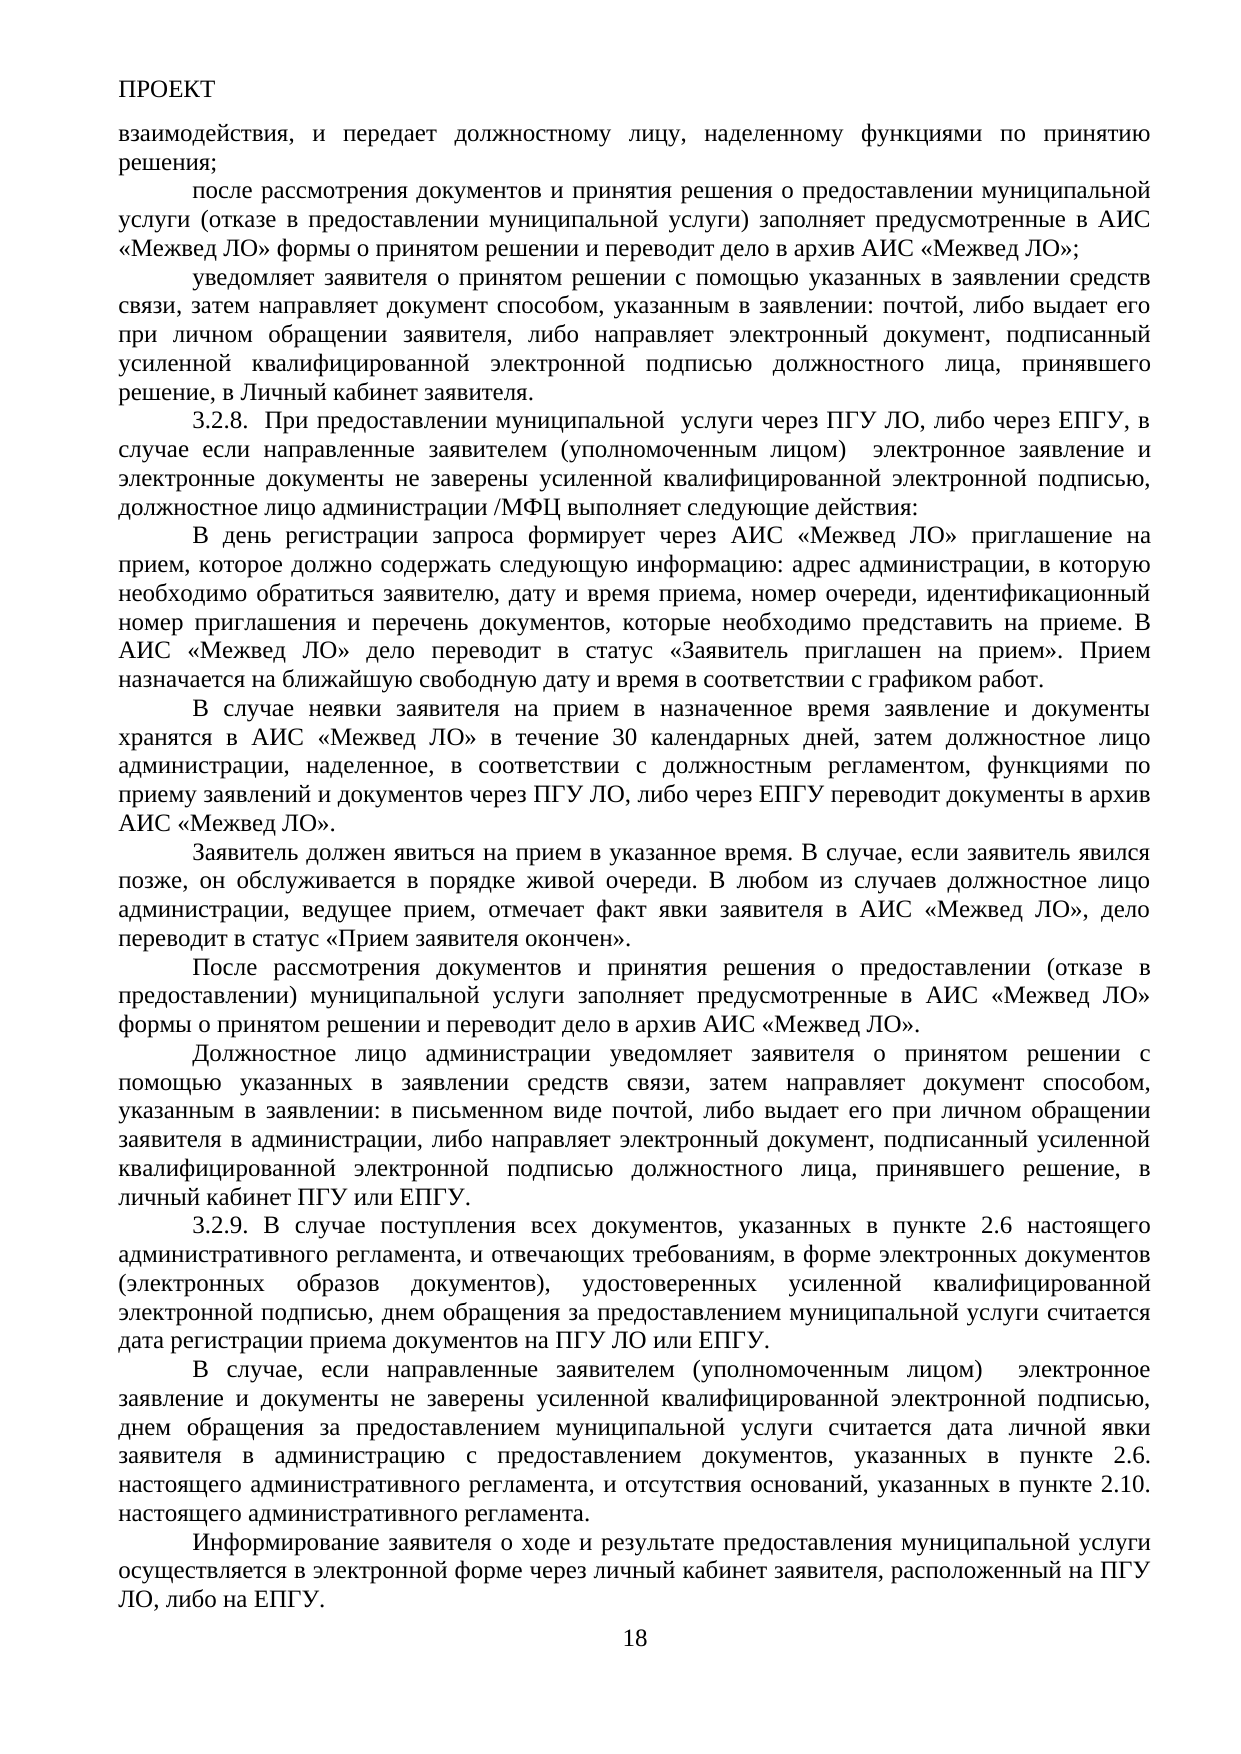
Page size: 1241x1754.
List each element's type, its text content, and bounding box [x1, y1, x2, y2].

text В случае неявки заявителя на прием в назначенное время заявление и документы хранятся в АИС «Межвед ЛО» в течение 30 календарных дней, затем должностное лицо администрации, наделенное, в соответствии с должностным регламентом, функциями по приему заявлений и документов через ПГУ ЛО, либо через ЕПГУ переводит документы в архив АИС «Межвед ЛО». [118, 693, 1152, 837]
text после рассмотрения документов и принятия решения о предоставлении муниципальной услуги (отказе в предоставлении муниципальной услуги) заполняет предусмотренные в АИС «Межвед ЛО» формы о принятом решении и переводит дело в архив АИС «Межвед ЛО»; [118, 176, 1152, 262]
text В случае, если направленные заявителем (уполномоченным лицом) электронное заявление и документы не заверены усиленной квалифицированной электронной подписью, днем обращения за предоставлением муниципальной услуги считается дата личной явки заявителя в администрацию с предоставлением документов, указанных в пункте 2.6. настоящего административного регламента, и отсутствия оснований, указанных в пункте 2.10. настоящего административного регламента. [118, 1354, 1152, 1527]
text После рассмотрения документов и принятия решения о предоставлении (отказе в предоставлении) муниципальной услуги заполняет предусмотренные в АИС «Межвед ЛО» формы о принятом решении и переводит дело в архив АИС «Межвед ЛО». [118, 952, 1152, 1038]
text уведомляет заявителя о принятом решении с помощью указанных в заявлении средств связи, затем направляет документ способом, указанным в заявлении: почтой, либо выдает его при личном обращении заявителя, либо направляет электронный документ, подписанный усиленной квалифицированной электронной подписью должностного лица, принявшего решение, в Личный кабинет заявителя. [118, 262, 1152, 406]
text 3.2.8. При предоставлении муниципальной услуги через ПГУ ЛО, либо через ЕПГУ, в случае если направленные заявителем (уполномоченным лицом) электронное заявление и электронные документы не заверены усиленной квалифицированной электронной подписью, должностное лицо администрации /МФЦ выполняет следующие действия: [118, 406, 1152, 521]
text Заявитель должен явиться на прием в указанное время. В случае, если заявитель явился позже, он обслуживается в порядке живой очереди. В любом из случаев должностное лицо администрации, ведущее прием, отмечает факт явки заявителя в АИС «Межвед ЛО», дело переводит в статус «Прием заявителя окончен». [118, 837, 1152, 952]
text В день регистрации запроса формирует через АИС «Межвед ЛО» приглашение на прием, которое должно содержать следующую информацию: адрес администрации, в которую необходимо обратиться заявителю, дату и время приема, номер очереди, идентификационный номер приглашения и перечень документов, которые необходимо представить на приеме. В АИС «Межвед ЛО» дело переводит в статус «Заявитель приглашен на прием». Прием назначается на ближайшую свободную дату и время в соответствии с графиком работ. [118, 521, 1152, 693]
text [118, 118, 1152, 176]
text 3.2.9. В случае поступления всех документов, указанных в пункте 2.6 настоящего административного регламента, и отвечающих требованиям, в форме электронных документов (электронных образов документов), удостоверенных усиленной квалифицированной электронной подписью, днем обращения за предоставлением муниципальной услуги считается дата регистрации приема документов на ПГУ ЛО или ЕПГУ. [118, 1211, 1152, 1354]
text Должностное лицо администрации уведомляет заявителя о принятом решении с помощью указанных в заявлении средств связи, затем направляет документ способом, указанным в заявлении: в письменном виде почтой, либо выдает его при личном обращении заявителя в администрации, либо направляет электронный документ, подписанный усиленной квалифицированной электронной подписью должностного лица, принявшего решение, в личный кабинет ПГУ или ЕПГУ. [118, 1038, 1152, 1211]
text Информирование заявителя о ходе и результате предоставления муниципальной услуги осуществляется в электронной форме через личный кабинет заявителя, расположенный на ПГУ ЛО, либо на ЕПГУ. [118, 1527, 1152, 1613]
